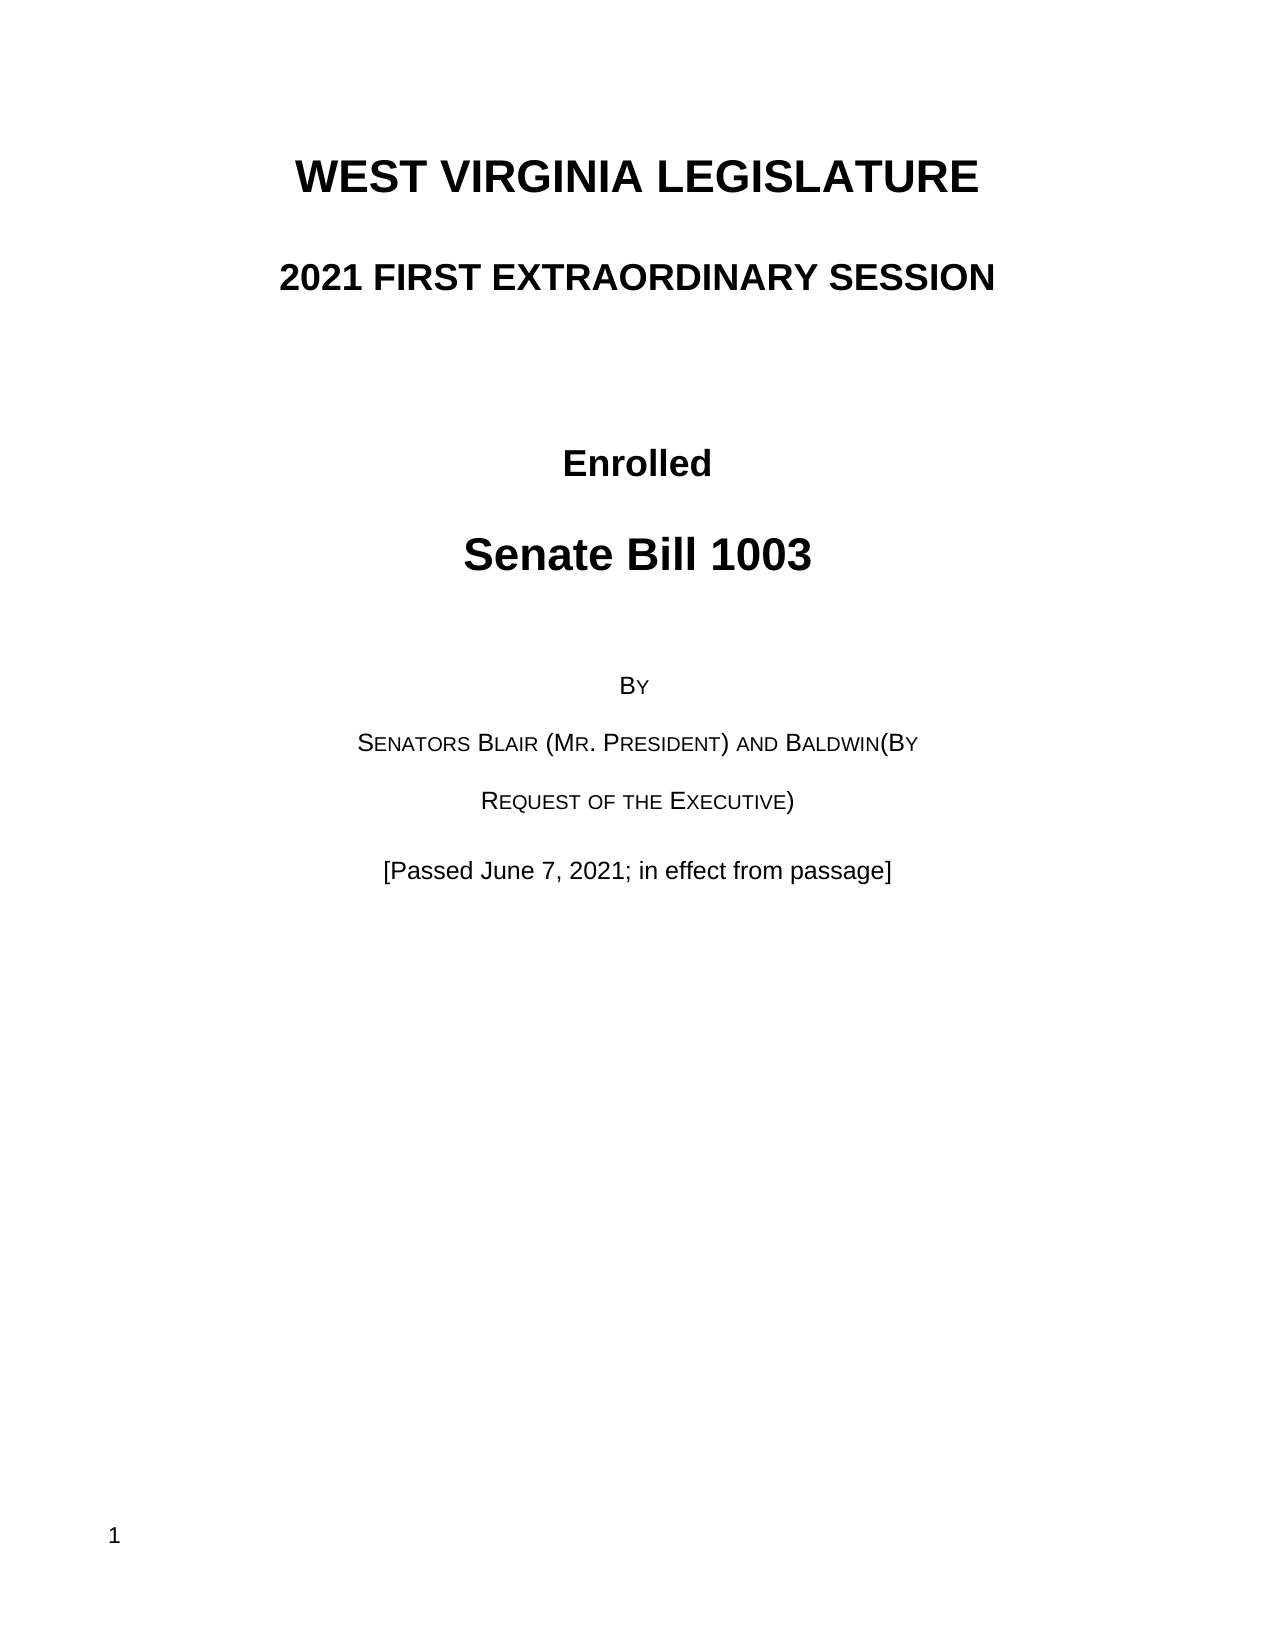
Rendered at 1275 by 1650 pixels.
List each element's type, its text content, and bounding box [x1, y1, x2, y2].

text [] [337, 856, 937, 884]
title WEST virginia legislature [150, 150, 1125, 203]
text By [337, 671, 937, 814]
title 2021 First extraordinary session [150, 255, 1125, 298]
text Bill [150, 528, 1125, 581]
